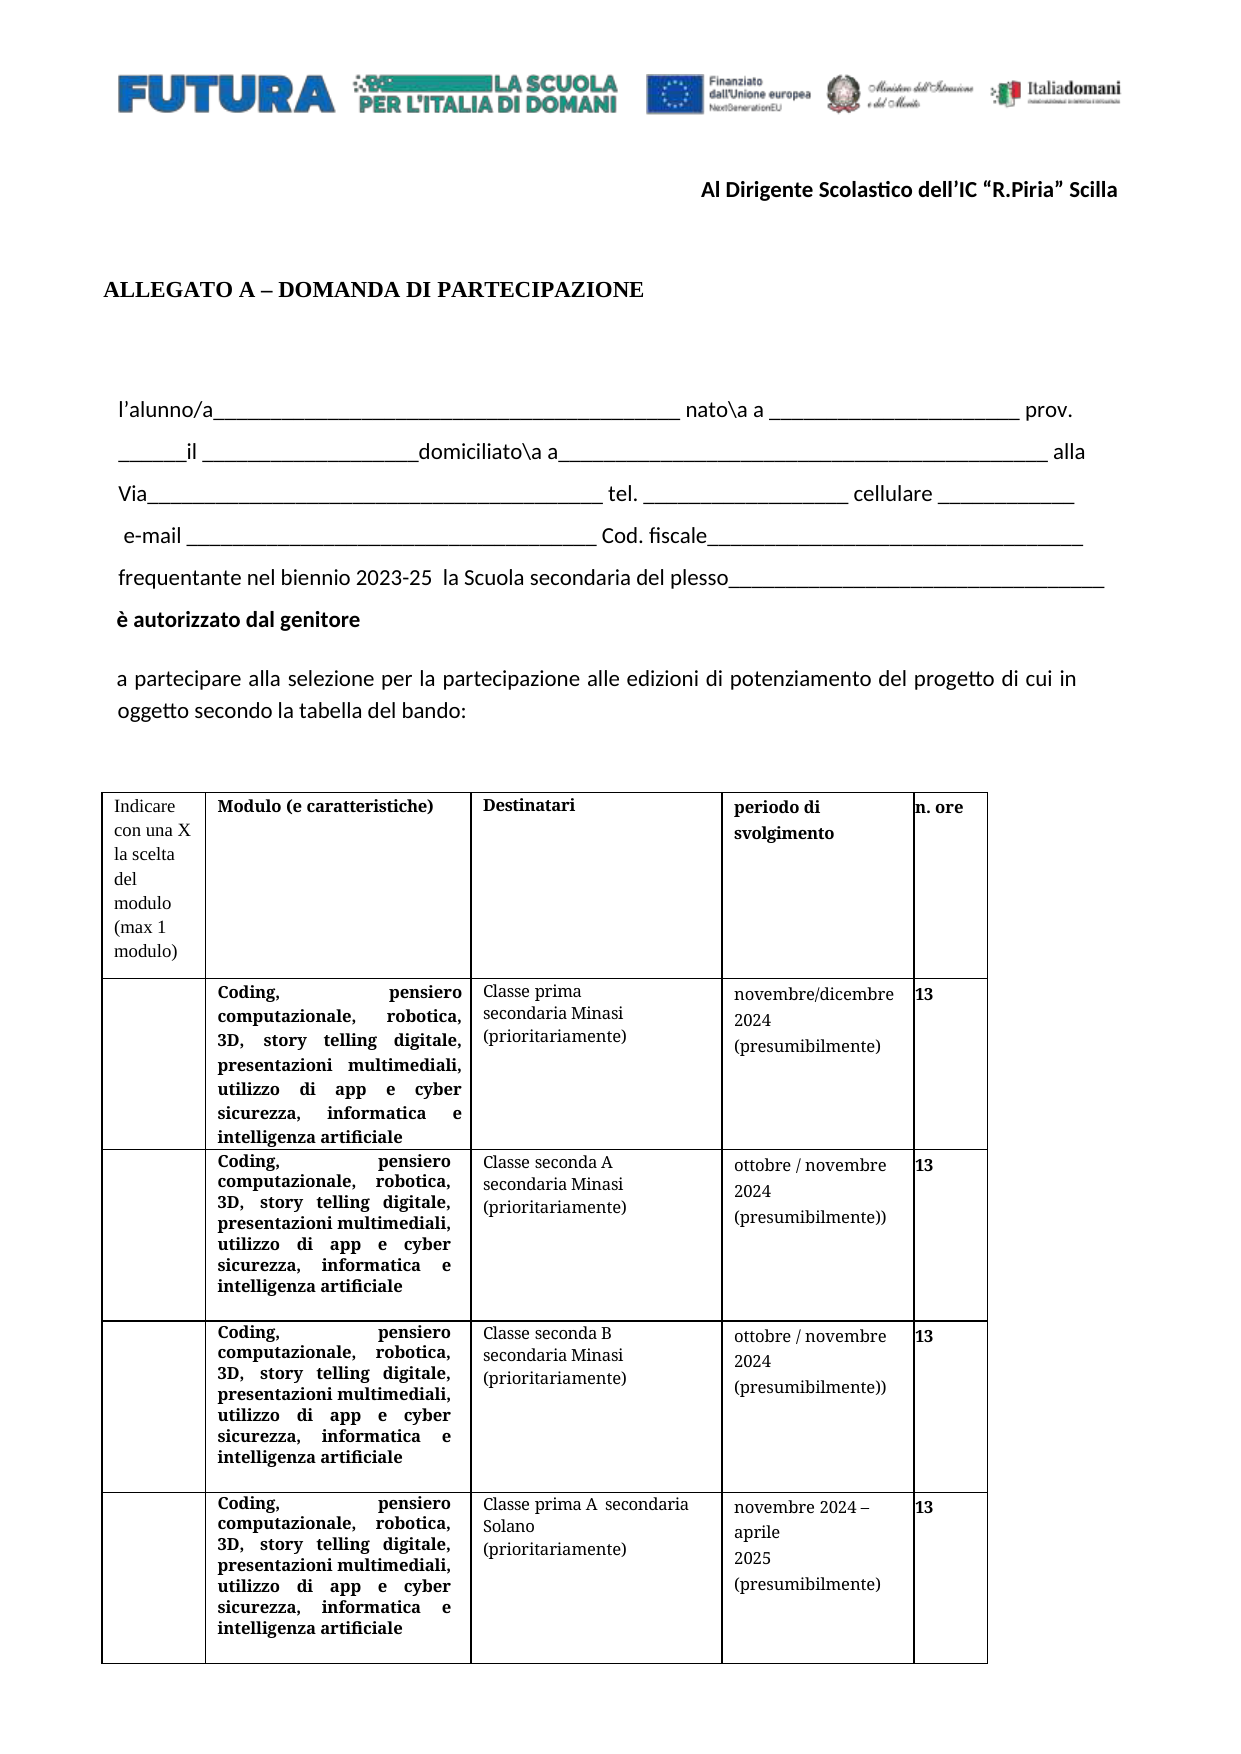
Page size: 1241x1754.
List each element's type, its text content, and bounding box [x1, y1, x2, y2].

table_header Indicare con una X la scelta del modulo (max 1 modulo) [103, 793, 205, 978]
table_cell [723, 1493, 913, 1663]
table_cell Classe prima secondaria Minasi (prioritariamente) [472, 979, 721, 1149]
table_cell novembre/dicembre 2024 (presumibilmente) [723, 979, 913, 1149]
table_cell ottobre / novembre 2024 (presumibilmente)) [723, 1322, 913, 1492]
table_cell 13 [915, 1150, 987, 1320]
table_cell Classe seconda B secondaria Minasi (prioritariamente) [472, 1322, 721, 1492]
text ALLEGATO A – DOMANDA DI PARTECIPAZIONE [103, 276, 1118, 302]
table_cell 13 [915, 979, 987, 1149]
table_header Destinatari [472, 793, 721, 978]
table_cell Classe prima A secondaria Solano (prioritariamente) [472, 1493, 721, 1663]
table_cell [103, 1150, 205, 1320]
text l’alunno/a_________________________________________ nato\a a ______________________ prov. ______il ___________________domiciliato\a a___________________________________________ alla Via________________________________________ tel. __________________ cellulare ____________ [118, 395, 1118, 507]
table_header n. ore [915, 793, 987, 978]
text a partecipare alla selezione per la partecipazione alle edizioni di potenziamento del progetto di cui in oggetto secondo la tabella del bando: [116, 664, 1079, 725]
table_cell [103, 1322, 205, 1492]
text Al Dirigente Scolastico dell’IC “R.Piria” Scilla [103, 177, 1118, 202]
table_header Modulo (e caratteristiche) [206, 793, 470, 978]
table_cell 13 [915, 1493, 987, 1663]
text e-mail ____________________________________ Cod. fiscale_________________________________ frequentante nel biennio 2023-25 la Scuola secondaria del plesso_________________________________ [118, 521, 1118, 591]
subtitle è autorizzato dal genitore [116, 605, 743, 633]
table_cell 13 [915, 1322, 987, 1492]
table_cell [103, 1493, 205, 1663]
table_cell [103, 979, 205, 1149]
table_header periodo di svolgimento [723, 793, 913, 978]
table_cell Classe seconda A secondaria Minasi (prioritariamente) [472, 1150, 721, 1320]
table_cell ottobre / novembre 2024 (presumibilmente)) [723, 1150, 913, 1320]
picture [117, 73, 1123, 116]
